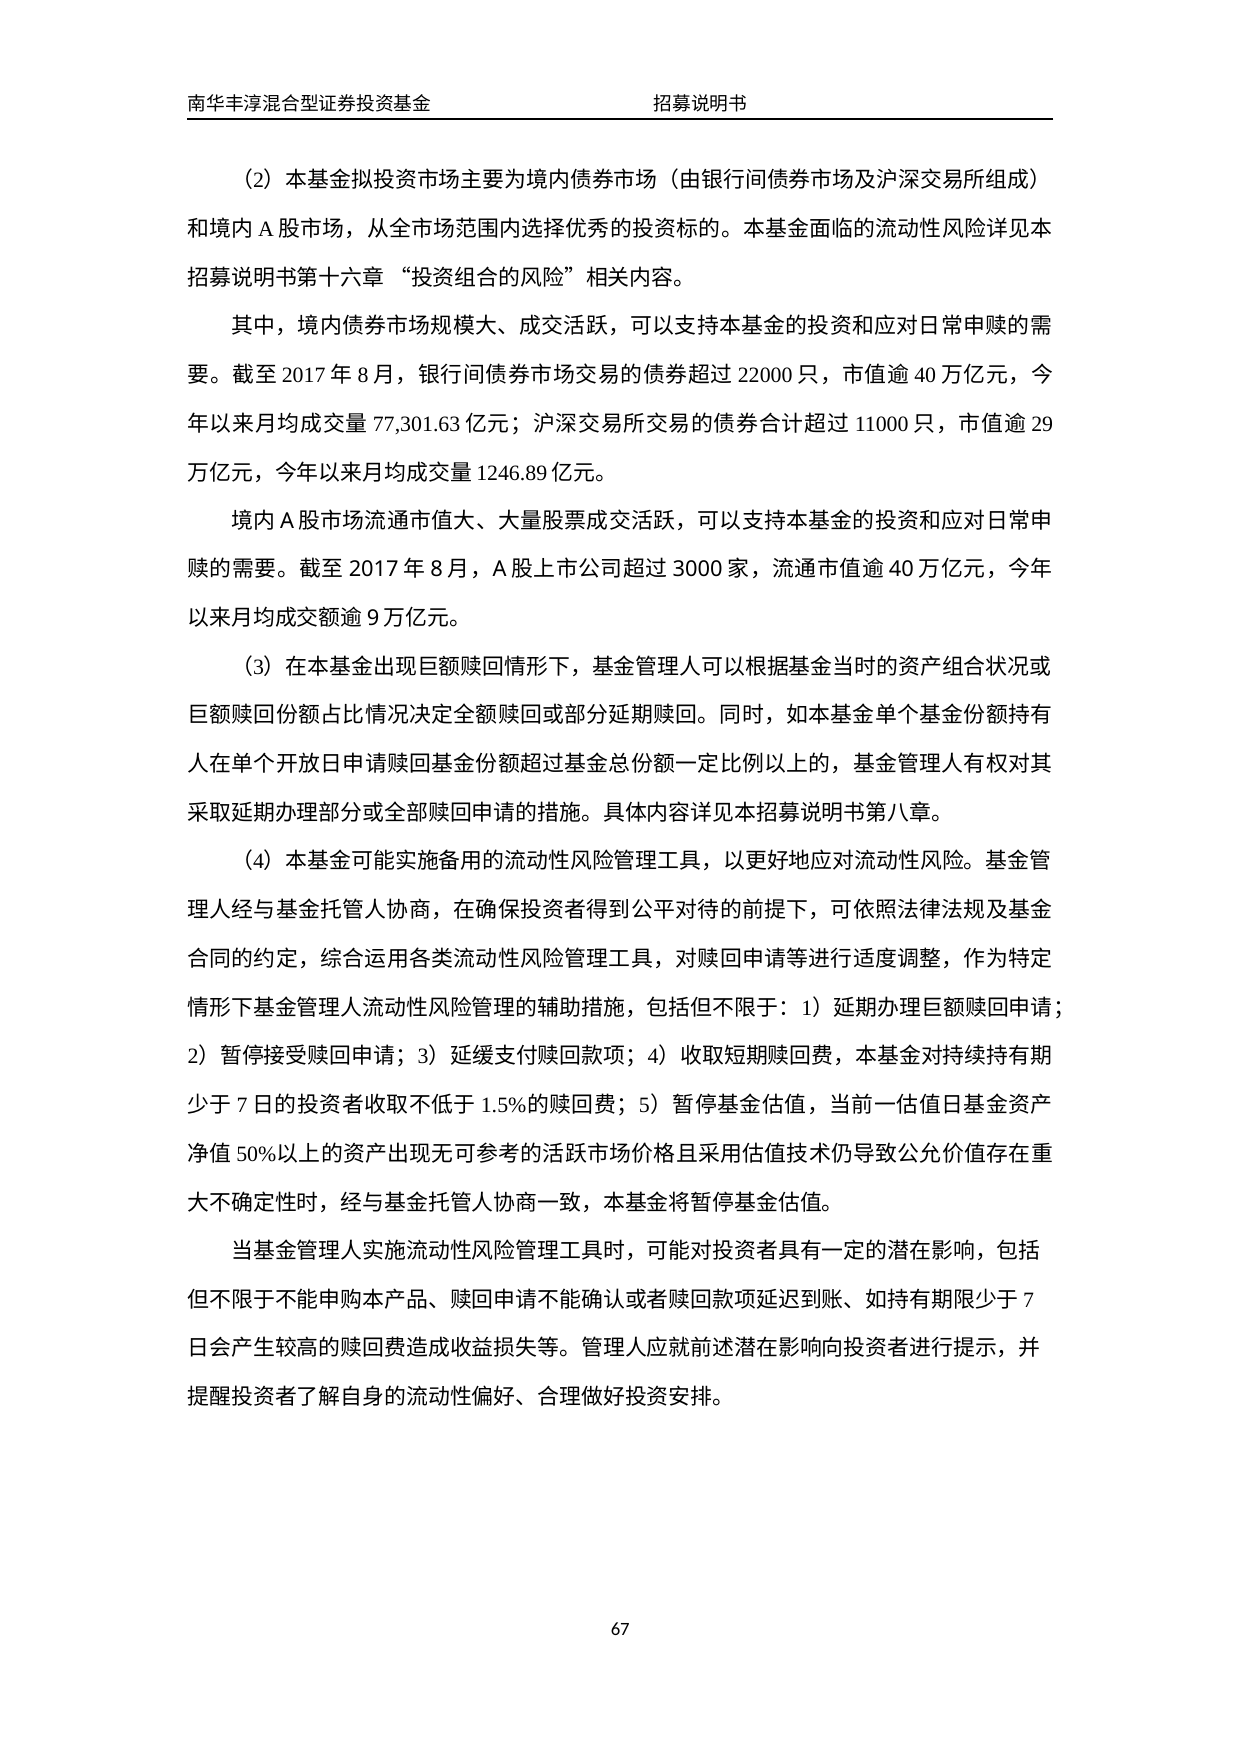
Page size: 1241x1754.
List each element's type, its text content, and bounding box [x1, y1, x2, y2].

text 境内A股市场流通市值大、大量股票成交活跃，可以支持本基金的投资和应对日常申赎的需要。截至2017年8月，A股上市公司超过3000家，流通市值逾40万亿元，今年以来月均成交额逾9万亿元。 [187, 502, 1053, 632]
text （3）在本基金出现巨额赎回情形下，基金管理人可以根据基金当时的资产组合状况或巨额赎回份额占比情况决定全额赎回或部分延期赎回。同时，如本基金单个基金份额持有人在单个开放日申请赎回基金份额超过基金总份额一定比例以上的，基金管理人有权对其采取延期办理部分或全部赎回申请的措施。具体内容详见本招募说明书第八章。 [187, 648, 1053, 827]
text （2）本基金拟投资市场主要为境内债券市场（由银行间债券市场及沪深交易所组成）和境内A股市场，从全市场范围内选择优秀的投资标的。本基金面临的流动性风险详见本招募说明书第十六章 “投资组合的风险”相关内容。 [187, 162, 1053, 292]
text 其中，境内债券市场规模大、成交活跃，可以支持本基金的投资和应对日常申赎的需要。截至2017年8月，银行间债券市场交易的债券超过22000只，市值逾40万亿元，今年以来月均成交量77,301.63亿元；沪深交易所交易的债券合计超过11000只，市值逾29万亿元，今年以来月均成交量1246.89亿元。 [187, 308, 1053, 487]
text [187, 1232, 1053, 1411]
text （4）本基金可能实施备用的流动性风险管理工具，以更好地应对流动性风险。基金管理人经与基金托管人协商，在确保投资者得到公平对待的前提下，可依照法律法规及基金合同的约定，综合运用各类流动性风险管理工具，对赎回申请等进行适度调整，作为特定情形下基金管理人流动性风险管理的辅助措施，包括但不限于：1）延期办理巨额赎回申请；2）暂停接受赎回申请；3）延缓支付赎回款项；4）收取短期赎回费，本基金对持续持有期少于7日的投资者收取不低于1.5%的赎回费；5）暂停基金估值，当前一估值日基金资产净值50%以上的资产出现无可参考的活跃市场价格且采用估值技术仍导致公允价值存在重大不确定性时，经与基金托管人协商一致，本基金将暂停基金估值。 [187, 843, 1053, 1217]
